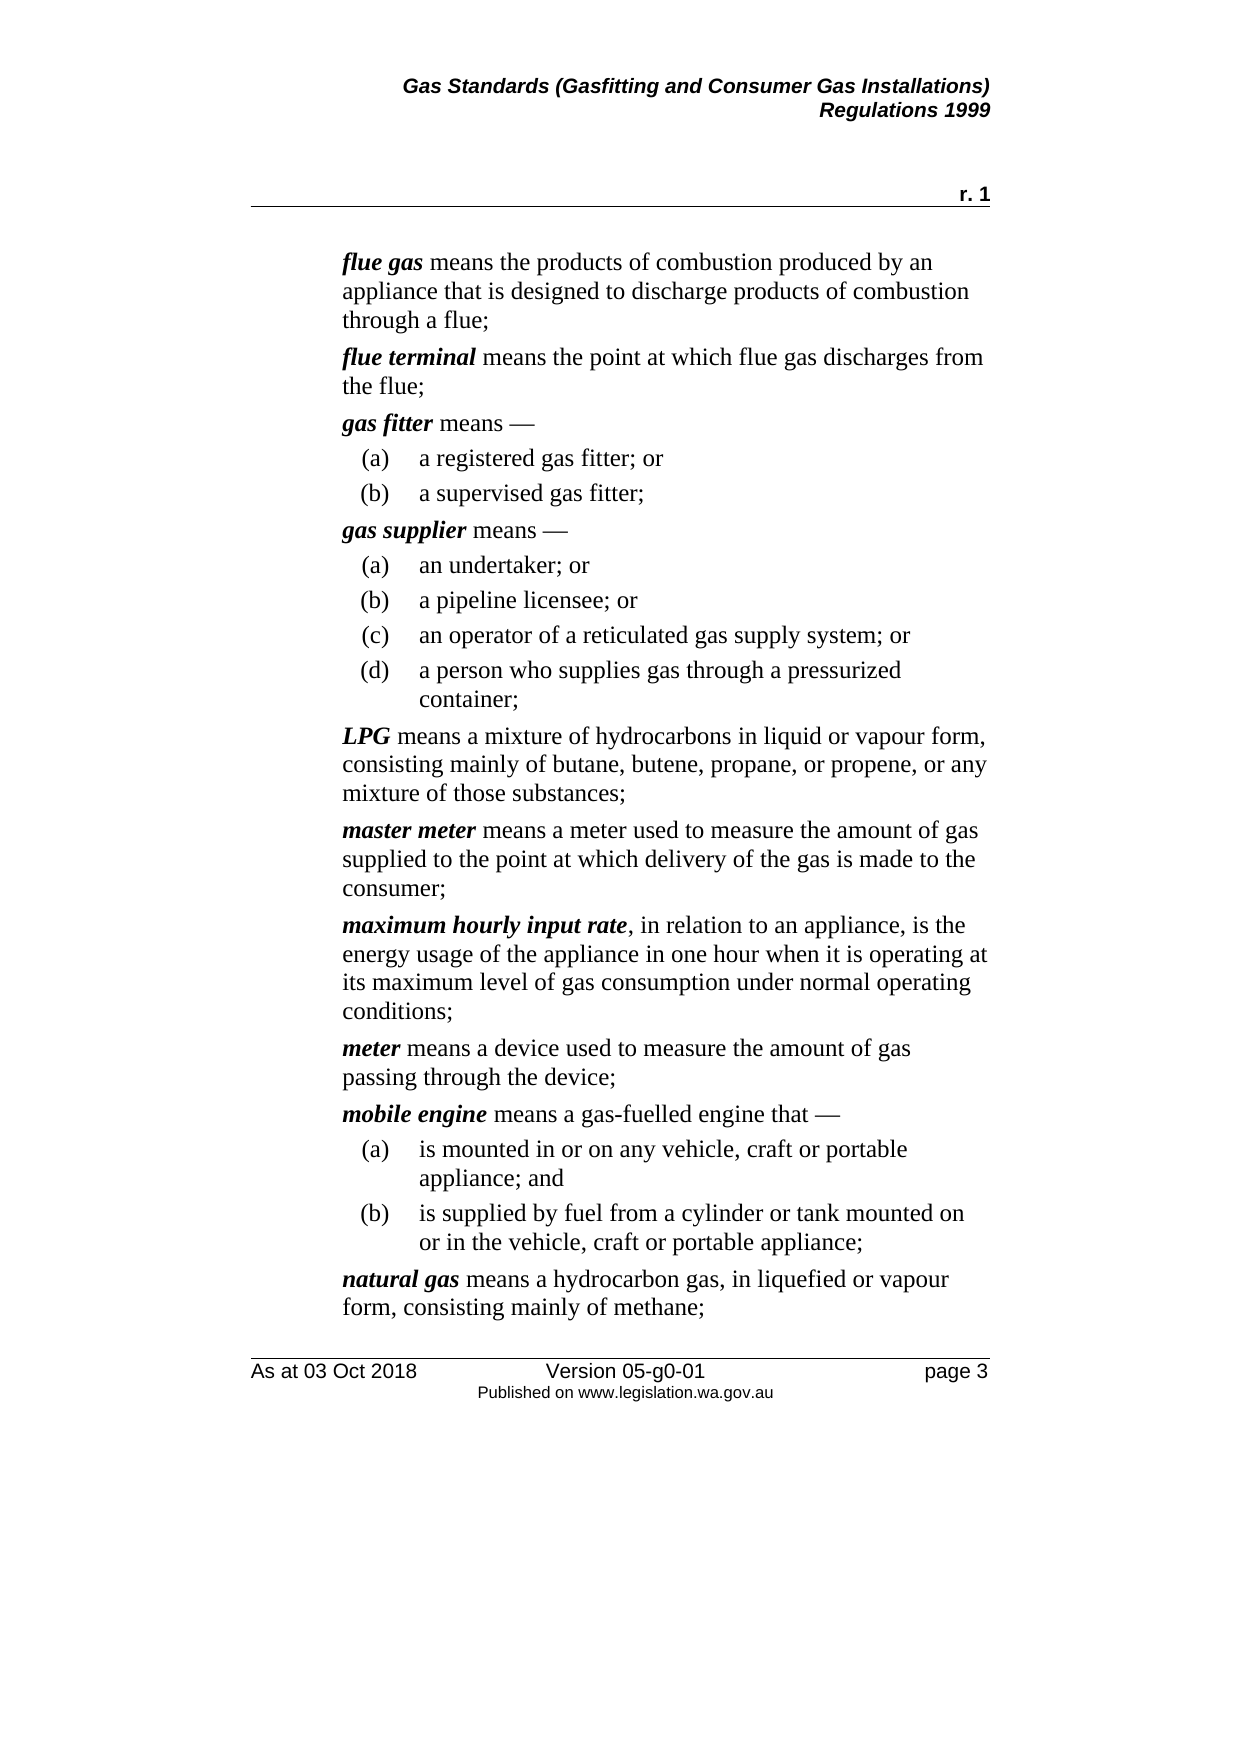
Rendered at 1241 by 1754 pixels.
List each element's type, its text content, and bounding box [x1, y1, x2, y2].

text maximum hourly input rate, in relation to an appliance, is the energy usage of the appliance in one hour when it is operating at its maximum level of gas consumption under normal operating conditions; [251, 910, 990, 1025]
text (a) an undertaker; or [251, 550, 990, 579]
text LPG means a mixture of hydrocarbons in liquid or vapour form, consisting mainly of butane, butene, propane, or propene, or any mixture of those substances; [251, 721, 990, 807]
text (c) an operator of a reticulated gas supply system; or [251, 620, 990, 649]
text (a) a registered gas fitter; or [251, 443, 990, 472]
text (d) a person who supplies gas through a pressurized container; [251, 655, 990, 712]
text (b) a supervised gas fitter; [251, 478, 990, 507]
text mobile engine means a gas-fuelled engine that — [251, 1099, 990, 1128]
text flue terminal means the point at which flue gas discharges from the flue; [251, 342, 990, 399]
text master meter means a meter used to measure the amount of gas supplied to the point at which delivery of the gas is made to the consumer; [251, 815, 990, 902]
text (b) a pipeline licensee; or [251, 585, 990, 614]
text gas fitter means — [251, 408, 990, 437]
text (a) is mounted in or on any vehicle, craft or portable appliance; and [251, 1134, 990, 1192]
text natural gas means a hydrocarbon gas, in liquefied or vapour form, consisting mainly of methane; [251, 1264, 990, 1321]
text gas supplier means — [251, 515, 990, 544]
text (b) is supplied by fuel from a cylinder or tank mounted on or in the vehicle, craft or portable appliance; [251, 1198, 990, 1255]
text meter means a device used to measure the amount of gas passing through the device; [251, 1033, 990, 1091]
text flue gas means the products of combustion produced by an appliance that is designed to discharge products of combustion through a flue; [251, 247, 990, 334]
